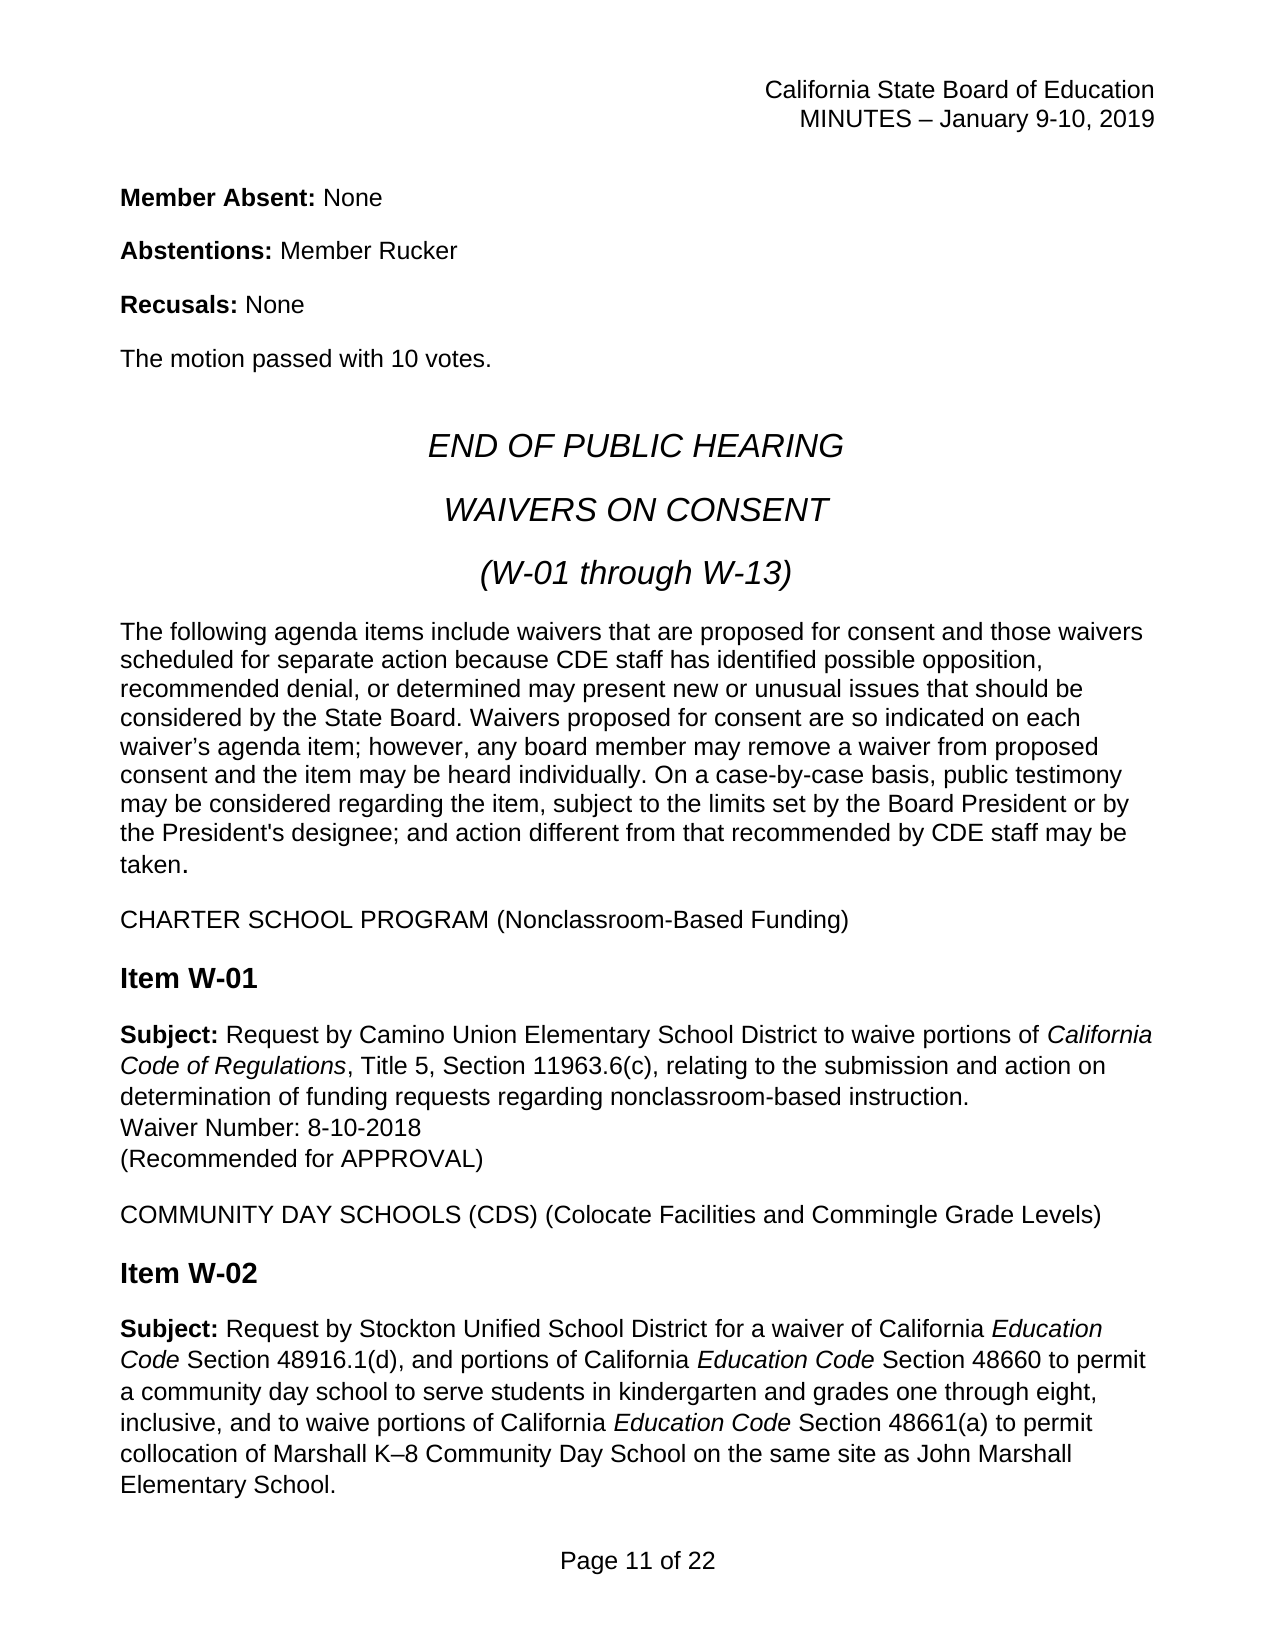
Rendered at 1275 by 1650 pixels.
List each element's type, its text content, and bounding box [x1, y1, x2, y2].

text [120, 1314, 1155, 1498]
text Subject: Request by Camino Union Elementary School District to waive portions of California Code of Regulations, Title 5, Section 11963.6(c), relating to the submission and action on determination of funding requests regarding nonclassroom-based instruction. Waiver Number: 8-10-2018 (Recommended for APPROVAL) [120, 1020, 1155, 1173]
subtitle Item W-01 [120, 961, 1155, 995]
subtitle WAIVERS ON CONSENT [120, 490, 1155, 528]
text END OF PUBLIC HEARING [120, 426, 1155, 465]
text Recusals: None [120, 290, 1155, 319]
text The following agenda items include waivers that are proposed for consent and those waivers scheduled for separate action because CDE staff has identified possible opposition, recommended denial, or determined may present new or unusual issues that should be considered by the State Board. Waivers proposed for consent are so indicated on each waiver’s agenda item; however, any board member may remove a waiver from proposed consent and the item may be heard individually. On a case-by-case basis, public testimony may be considered regarding the item, subject to the limits set by the Board President or by the President's designee; and action different from that recommended by CDE staff may be taken. [120, 617, 1155, 880]
text The motion passed with 10 votes. [120, 344, 1155, 372]
subtitle Item W-02 [120, 1256, 1155, 1289]
text (W-01 through W-13) [120, 553, 1155, 592]
text Charter School Program (Nonclassroom-Based Funding) [120, 905, 1155, 934]
text Community Day Schools (CDS) (Colocate Facilities and Commingle Grade Levels) [120, 1200, 1155, 1229]
text Abstentions: Member Rucker [120, 236, 1155, 265]
text Member Absent: None [120, 182, 1155, 211]
